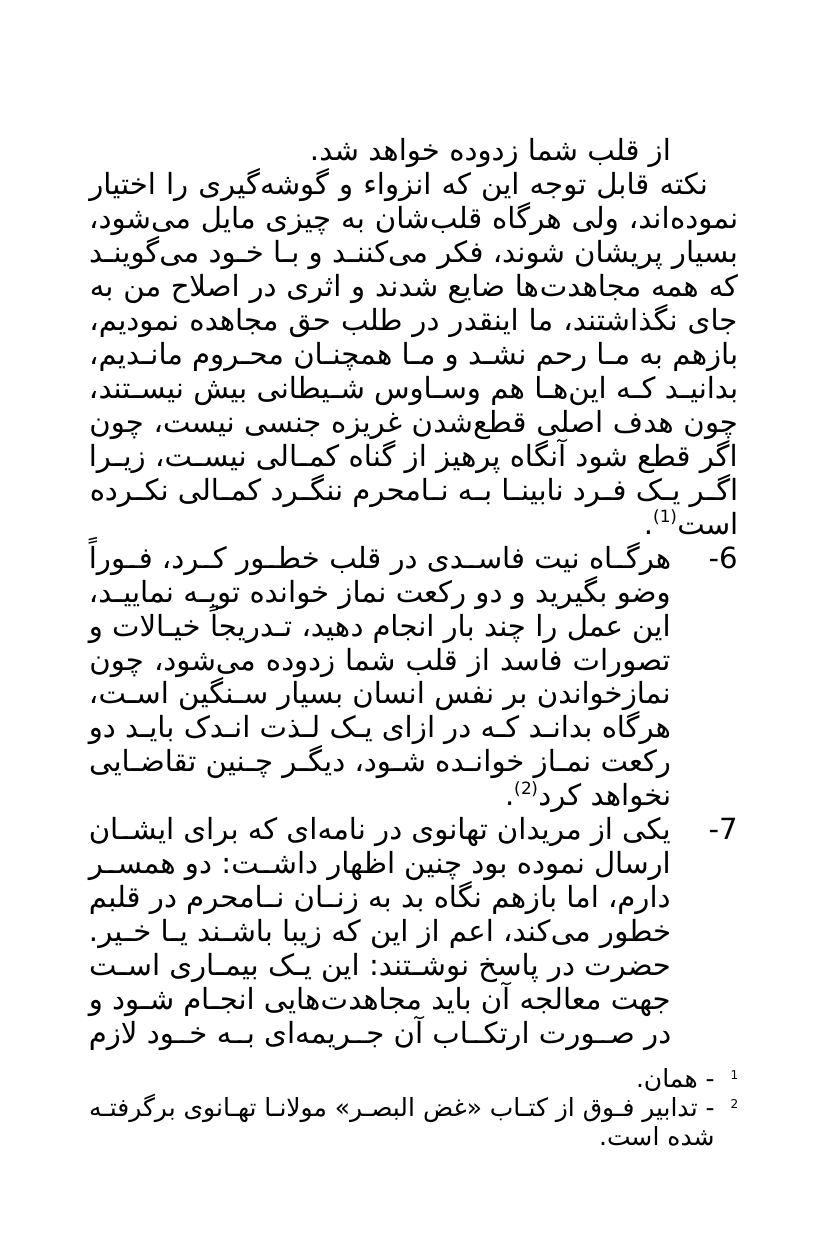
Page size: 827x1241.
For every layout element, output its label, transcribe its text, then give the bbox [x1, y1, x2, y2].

list هرگاه نیت فاسدی در قلب خطور کرد، فوراً وضو بگیرید و دو رکعت نماز خوانده توبه نمایید، این عمل را چند بار انجام دهید، تدریجاً خیالات و تصورات فاسد از قلب شما زدوده می‌شود، چون نمازخواندن بر نفس انسان بسیار سنگین است، هرگاه بداند که در ازای یک لذت اندک باید دو رکعت نماز خوانده شود، دیگر چنین تقاضایی نخواهد کرد(). [89, 541, 708, 813]
text نکته قابل توجه این که انزواء و گوشه‌گیری را اختیار نموده‌اند، ولی هرگاه قلب‌شان به چیزی مایل می‌شود، بسیار پریشان شوند، فکر می‌کنند و با خود می‌گویند که همه مجاهدت‌ها ضایع شدند و اثری در اصلاح من به جای نگذاشتند، ما اینقدر در طلب حق مجاهده نمودیم، بازهم به ما رحم نشد و ما همچنان محروم ماندیم، بدانید که این‌ها هم وساوس شیطانی بیش نیستند، چون هدف اصلی قطع‌شدن غریزه جنسی نیست، چون اگر قطع شود آنگاه پرهیز از گناه کمالی نیست، زیرا اگر یک فرد نابینا به نامحرم ننگرد کمالی نکرده است(). [89, 167, 738, 541]
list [89, 813, 708, 1050]
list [89, 133, 708, 167]
